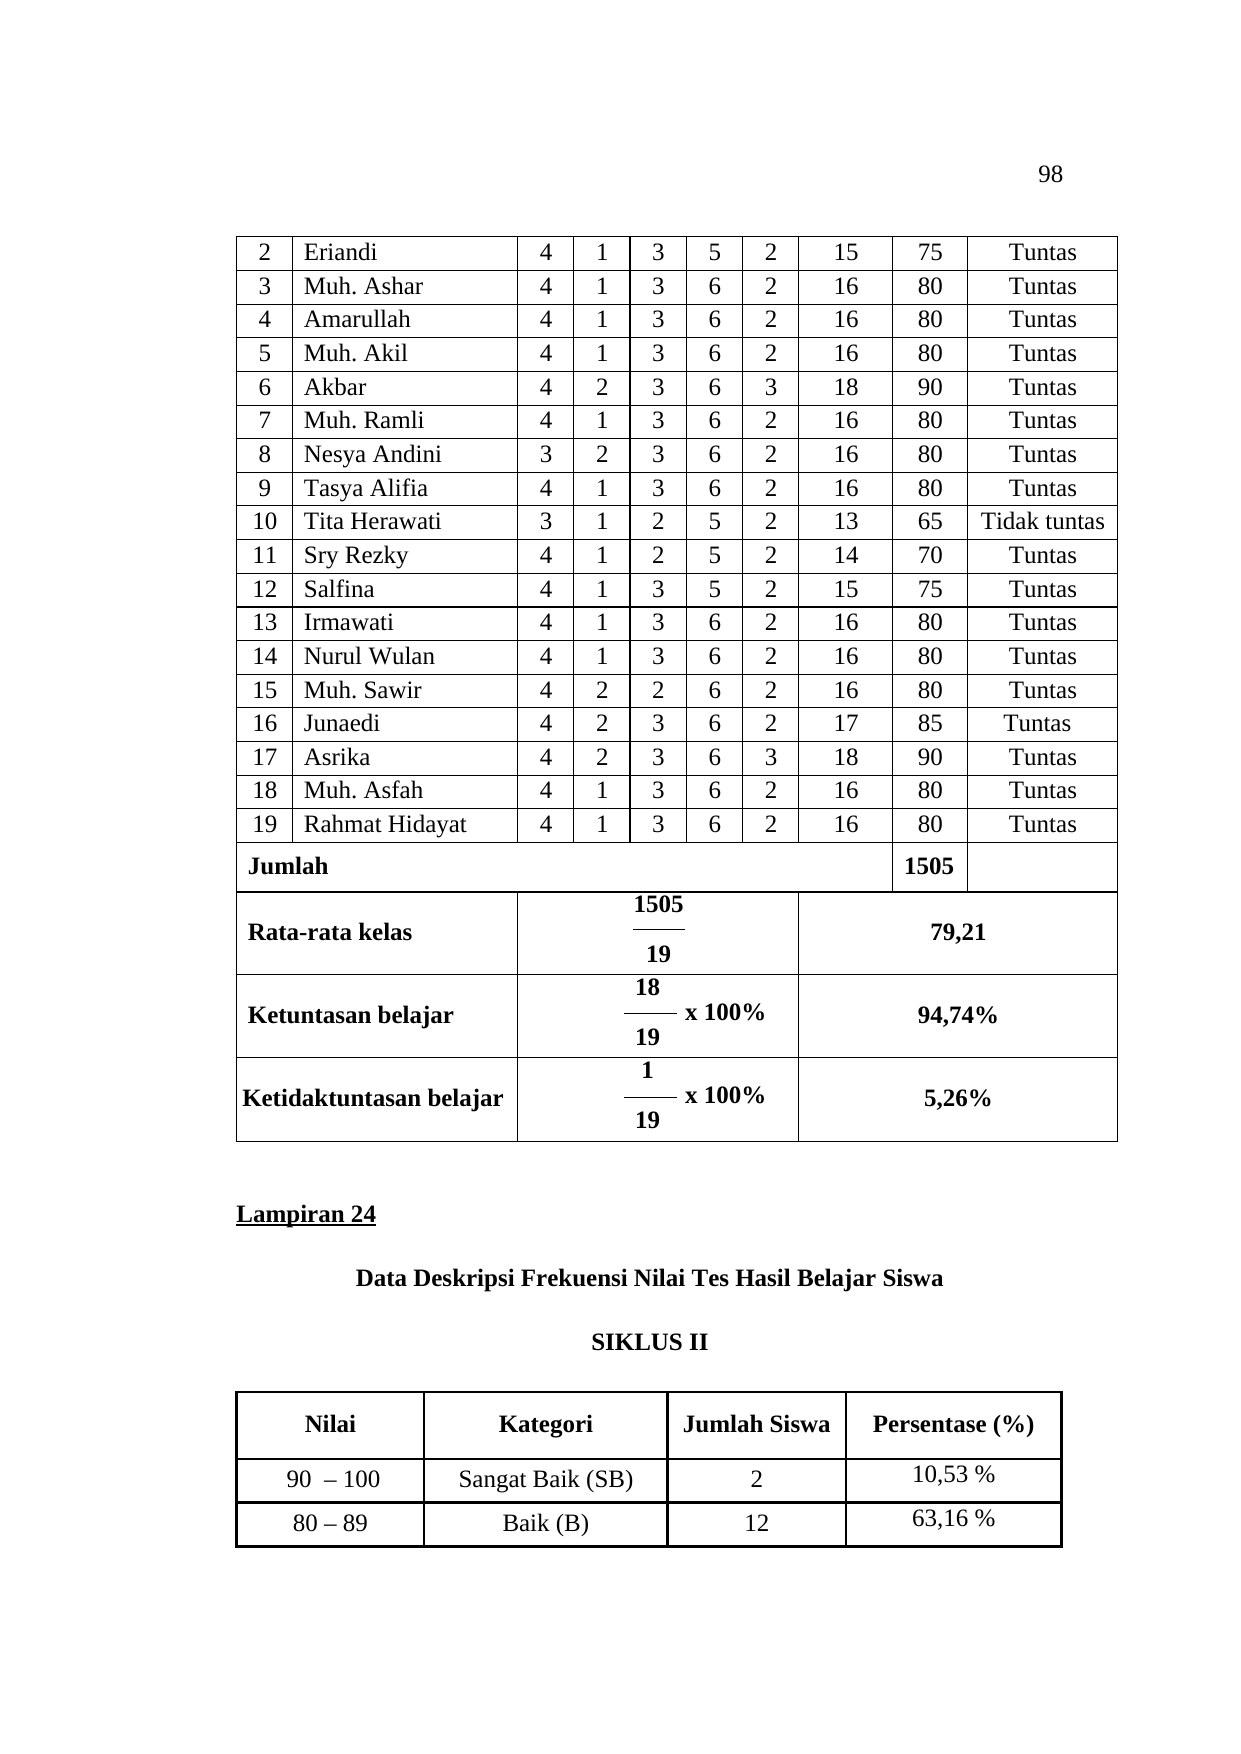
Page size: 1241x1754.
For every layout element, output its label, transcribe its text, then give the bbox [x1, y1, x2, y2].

table_cell Tuntas [968, 271, 1117, 303]
table_cell 4 [518, 675, 573, 707]
table_cell 1 [574, 809, 629, 842]
table_cell 90 [893, 742, 967, 774]
table_cell 8 [237, 439, 292, 472]
table_cell 4 [518, 742, 573, 774]
table_cell 11 [237, 540, 292, 573]
table_cell Tuntas [968, 439, 1117, 472]
table_cell 14 [237, 641, 292, 674]
table_cell Tuntas [968, 237, 1117, 270]
table_cell 2 [743, 338, 798, 371]
table_cell 4 [518, 809, 573, 842]
table_cell 2 [631, 540, 686, 573]
table_cell Tuntas [968, 473, 1117, 505]
table_cell Tuntas [968, 608, 1117, 640]
table_cell 16 [799, 641, 892, 674]
text SIKLUS II [236, 1327, 1063, 1356]
table_cell Eriandi [293, 237, 517, 270]
table_cell 4 [518, 271, 573, 303]
table_cell 1 [574, 473, 629, 505]
table_cell Tuntas [968, 742, 1117, 774]
table_cell Akbar [293, 372, 517, 404]
table_cell 4 [518, 641, 573, 674]
table_cell 1 [574, 641, 629, 674]
table_cell 65 [893, 506, 967, 539]
table_cell 4 [518, 338, 573, 371]
table_cell Amarullah [293, 305, 517, 337]
table_cell 6 [687, 608, 742, 640]
table_cell 2 [743, 574, 798, 606]
table_cell Salfina [293, 574, 517, 606]
table_cell 3 [518, 506, 573, 539]
table_cell 3 [631, 372, 686, 404]
table_cell Tuntas [968, 708, 1117, 741]
text Lampiran 24 [236, 1199, 1063, 1228]
table_cell Muh. Akil [293, 338, 517, 371]
table_cell Tuntas [968, 809, 1117, 842]
table_cell 9 [237, 473, 292, 505]
table_cell 80 [893, 473, 967, 505]
table_cell 16 [799, 608, 892, 640]
table_cell 3 [518, 439, 573, 472]
table_cell 17 [799, 708, 892, 741]
table_cell 1 [574, 305, 629, 337]
table_cell 63,16 % [847, 1504, 1060, 1545]
table_cell 3 [631, 338, 686, 371]
table_cell 3 [631, 439, 686, 472]
table_cell 18 x 100% 19 [518, 975, 798, 1057]
table_cell 4 [518, 305, 573, 337]
table_cell Muh. Asfah [293, 776, 517, 808]
table_cell 15 [237, 675, 292, 707]
table_cell 7 [237, 406, 292, 438]
table_cell 3 [631, 271, 686, 303]
table_cell 10,53 % [847, 1460, 1060, 1501]
table_cell 18 [799, 372, 892, 404]
table_cell 17 [237, 742, 292, 774]
table_cell 3 [743, 742, 798, 774]
text Data Deskripsi Frekuensi Nilai Tes Hasil Belajar Siswa [236, 1263, 1063, 1292]
table_cell 1 [574, 237, 629, 270]
table_cell 80 [893, 809, 967, 842]
table_cell 2 [574, 708, 629, 741]
table_cell 1 [574, 506, 629, 539]
table_cell Ketidaktuntasan belajar [237, 1058, 517, 1141]
table_cell 15 [799, 237, 892, 270]
table_cell 16 [799, 406, 892, 438]
table_cell 70 [893, 540, 967, 573]
table_cell 3 [631, 608, 686, 640]
table_cell 6 [687, 708, 742, 741]
table_cell 2 [743, 809, 798, 842]
table_cell 1 x 100% 19 [518, 1058, 798, 1141]
table_cell 4 [518, 708, 573, 741]
table_cell 2 [743, 641, 798, 674]
table_cell 80 [893, 675, 967, 707]
table_cell 16 [799, 439, 892, 472]
table_cell 80 [893, 439, 967, 472]
table_cell 16 [799, 473, 892, 505]
table_cell Ketuntasan belajar [237, 975, 517, 1057]
table_cell Jumlah [237, 843, 892, 891]
table_cell 13 [237, 608, 292, 640]
table_cell 80 [893, 271, 967, 303]
table_cell 2 [743, 237, 798, 270]
table_cell 6 [687, 305, 742, 337]
table_cell 2 [743, 776, 798, 808]
table_cell 1 [574, 608, 629, 640]
table_cell Tuntas [968, 338, 1117, 371]
table_cell Muh. Sawir [293, 675, 517, 707]
table_cell 6 [687, 641, 742, 674]
table_cell 2 [743, 608, 798, 640]
table_cell 4 [518, 540, 573, 573]
table_cell Muh. Ashar [293, 271, 517, 303]
table_cell 12 [237, 574, 292, 606]
table_cell Tuntas [968, 540, 1117, 573]
table_cell 3 [631, 473, 686, 505]
table_cell 5 [687, 506, 742, 539]
table_cell 16 [799, 675, 892, 707]
table_cell 2 [743, 540, 798, 573]
table_cell Tuntas [968, 372, 1117, 404]
table_cell Sangat Baik (SB) [425, 1460, 666, 1501]
table_cell 5 [687, 237, 742, 270]
table_cell 6 [687, 776, 742, 808]
table_cell 2 [743, 406, 798, 438]
table_cell 6 [687, 742, 742, 774]
table_cell 6 [687, 372, 742, 404]
table_cell Baik (B) [425, 1504, 666, 1545]
table_cell Tasya Alifia [293, 473, 517, 505]
table_cell 94,74% [799, 975, 1117, 1057]
table_cell 5 [687, 574, 742, 606]
table_cell Nesya Andini [293, 439, 517, 472]
table_cell 3 [631, 305, 686, 337]
table_cell 4 [518, 608, 573, 640]
table_cell Nurul Wulan [293, 641, 517, 674]
table_cell 16 [799, 305, 892, 337]
table_cell 1 [574, 406, 629, 438]
table_cell 2 [237, 237, 292, 270]
table_cell 16 [799, 271, 892, 303]
table_cell 2 [743, 675, 798, 707]
table_cell 4 [518, 776, 573, 808]
table_cell 2 [631, 506, 686, 539]
table_cell Tuntas [968, 406, 1117, 438]
table_cell Asrika [293, 742, 517, 774]
table_cell 3 [631, 708, 686, 741]
table_cell 18 [799, 742, 892, 774]
table_cell 4 [518, 473, 573, 505]
table_cell 2 [574, 439, 629, 472]
table_cell 3 [631, 406, 686, 438]
table_header Nilai [238, 1393, 423, 1457]
table_cell 16 [799, 776, 892, 808]
table_cell Tita Herawati [293, 506, 517, 539]
table_cell 2 [743, 271, 798, 303]
table_header Persentase (%) [847, 1393, 1060, 1457]
table_cell 80 [893, 406, 967, 438]
table_cell 6 [237, 372, 292, 404]
table_cell 13 [799, 506, 892, 539]
table_cell 2 [631, 675, 686, 707]
table_cell 2 [743, 506, 798, 539]
table_cell 4 [518, 406, 573, 438]
table_cell 6 [687, 271, 742, 303]
table_cell 3 [631, 809, 686, 842]
table_cell Tuntas [968, 641, 1117, 674]
table_cell 1505 19 [518, 893, 798, 974]
table_cell Rahmat Hidayat [293, 809, 517, 842]
table_cell 1 [574, 776, 629, 808]
table_cell 16 [799, 338, 892, 371]
table_cell 75 [893, 237, 967, 270]
table_cell 2 [743, 708, 798, 741]
table_cell 2 [743, 305, 798, 337]
table_cell Tuntas [968, 776, 1117, 808]
table_cell 6 [687, 473, 742, 505]
table_cell 80 – 89 [238, 1504, 423, 1545]
table_cell 80 [893, 641, 967, 674]
table_cell 19 [237, 809, 292, 842]
table_cell 6 [687, 809, 742, 842]
table_cell Irmawati [293, 608, 517, 640]
table_cell Muh. Ramli [293, 406, 517, 438]
table_cell 3 [631, 237, 686, 270]
table_cell 4 [518, 574, 573, 606]
table_cell 90 – 100 [238, 1460, 423, 1501]
table_cell 1505 [893, 843, 967, 891]
table_cell 12 [669, 1504, 845, 1545]
table_cell 1 [574, 540, 629, 573]
table_cell 6 [687, 675, 742, 707]
table_cell Tidak tuntas [968, 506, 1117, 539]
table_cell 80 [893, 338, 967, 371]
table_cell 5 [687, 540, 742, 573]
table_cell 2 [743, 439, 798, 472]
table_cell Sry Rezky [293, 540, 517, 573]
table_cell 4 [518, 372, 573, 404]
table_cell 6 [687, 439, 742, 472]
table_cell Tuntas [968, 305, 1117, 337]
table_cell 18 [237, 776, 292, 808]
table_cell 1 [574, 574, 629, 606]
table_cell 1 [574, 338, 629, 371]
table_cell 3 [743, 372, 798, 404]
table_cell 3 [631, 776, 686, 808]
table_cell 3 [631, 742, 686, 774]
table_cell 2 [574, 742, 629, 774]
table_header Kategori [425, 1393, 666, 1457]
table_cell 5 [237, 338, 292, 371]
table_cell 1 [574, 271, 629, 303]
table_cell 80 [893, 305, 967, 337]
table_cell 2 [574, 675, 629, 707]
table_cell Tuntas [968, 574, 1117, 606]
table_cell 90 [893, 372, 967, 404]
table_cell 14 [799, 540, 892, 573]
table_cell 10 [237, 506, 292, 539]
table_cell 2 [669, 1460, 845, 1501]
table_cell 16 [237, 708, 292, 741]
table_cell 79,21 [799, 893, 1117, 974]
table_cell 3 [631, 574, 686, 606]
table_cell 80 [893, 608, 967, 640]
table_cell 2 [743, 473, 798, 505]
table_cell Rata-rata kelas [237, 893, 517, 974]
table_cell 75 [893, 574, 967, 606]
table_cell Tuntas [968, 675, 1117, 707]
table_cell 4 [518, 237, 573, 270]
table_cell 85 [893, 708, 967, 741]
table_cell 3 [237, 271, 292, 303]
table_cell 15 [799, 574, 892, 606]
table_cell 80 [893, 776, 967, 808]
table_cell 6 [687, 338, 742, 371]
table_cell [968, 843, 1117, 891]
table_cell 5,26% [799, 1058, 1117, 1141]
table_cell Junaedi [293, 708, 517, 741]
table_cell 4 [237, 305, 292, 337]
table_cell 2 [574, 372, 629, 404]
table_cell 16 [799, 809, 892, 842]
table_cell 6 [687, 406, 742, 438]
table_header Jumlah Siswa [669, 1393, 845, 1457]
table_cell 3 [631, 641, 686, 674]
